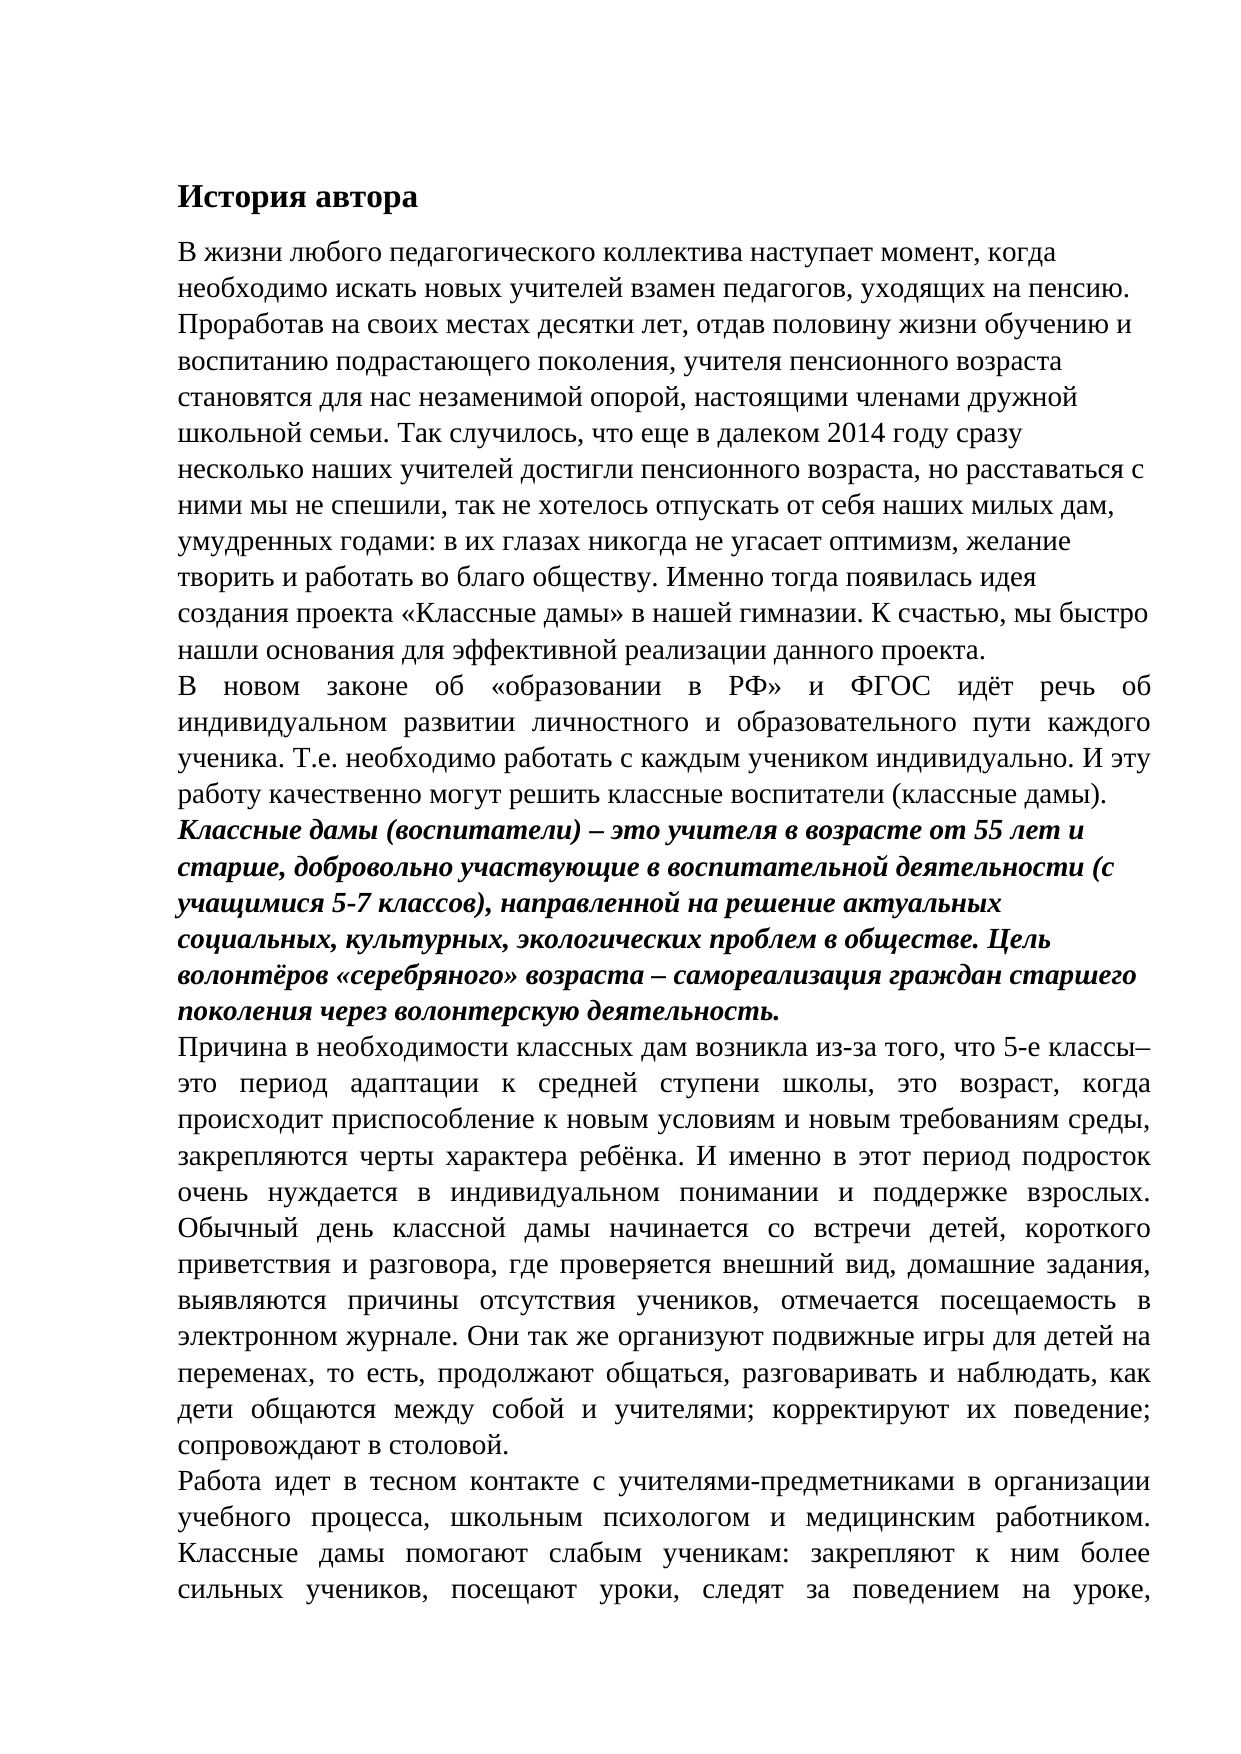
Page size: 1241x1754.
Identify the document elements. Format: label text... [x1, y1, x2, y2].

text Классные дамы (воспитатели) – это учителя в возрасте от 55 лет и старше, добровольно участвующие в воспитательной деятельности (с учащимися 5-7 классов), направленной на решение актуальных социальных, культурных, экологических проблем в обществе. Цель волонтёров «серебряного» возраста – самореализация граждан старшего поколения через волонтерскую деятельность. [177, 812, 1152, 1027]
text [177, 1463, 1152, 1605]
text В новом законе об «образовании в РФ» и ФГОС идёт речь об индивидуальном развитии личностного и образовательного пути каждого ученика. Т.е. необходимо работать с каждым учеником индивидуально. И эту работу качественно могут решить классные воспитатели (классные дамы). [177, 668, 1152, 810]
text История автора [177, 176, 1152, 214]
text Причина в необходимости классных дам возникла из-за того, что 5-е классы– это период адаптации к средней ступени школы, это возраст, когда происходит приспособление к новым условиям и новым требованиям среды, закрепляются черты характера ребёнка. И именно в этот период подросток очень нуждается в индивидуальном понимании и поддержке взрослых. Обычный день классной дамы начинается со встречи детей, короткого приветствия и разговора, где проверяется внешний вид, домашние задания, выявляются причины отсутствия учеников, отмечается посещаемость в электронном журнале. Они так же организуют подвижные игры для детей на переменах, то есть, продолжают общаться, разговаривать и наблюдать, как дети общаются между собой и учителями; корректируют их поведение; сопровождают в столовой. [177, 1029, 1152, 1461]
text В жизни любого педагогического коллектива наступает момент, когда необходимо искать новых учителей взамен педагогов, уходящих на пенсию. Проработав на своих местах десятки лет, отдав половину жизни обучению и воспитанию подрастающего поколения, учителя пенсионного возраста становятся для нас незаменимой опорой, настоящими членами дружной школьной семьи. Так случилось, что еще в далеком 2014 году сразу несколько наших учителей достигли пенсионного возраста, но расставаться с ними мы не спешили, так не хотелось отпускать от себя наших милых дам, умудренных годами: в их глазах никогда не угасает оптимизм, желание творить и работать во благо обществу. Именно тогда появилась идея создания проекта «Классные дамы» в нашей гимназии. К счастью, мы быстро нашли основания для эффективной реализации данного проекта. [177, 234, 1152, 665]
